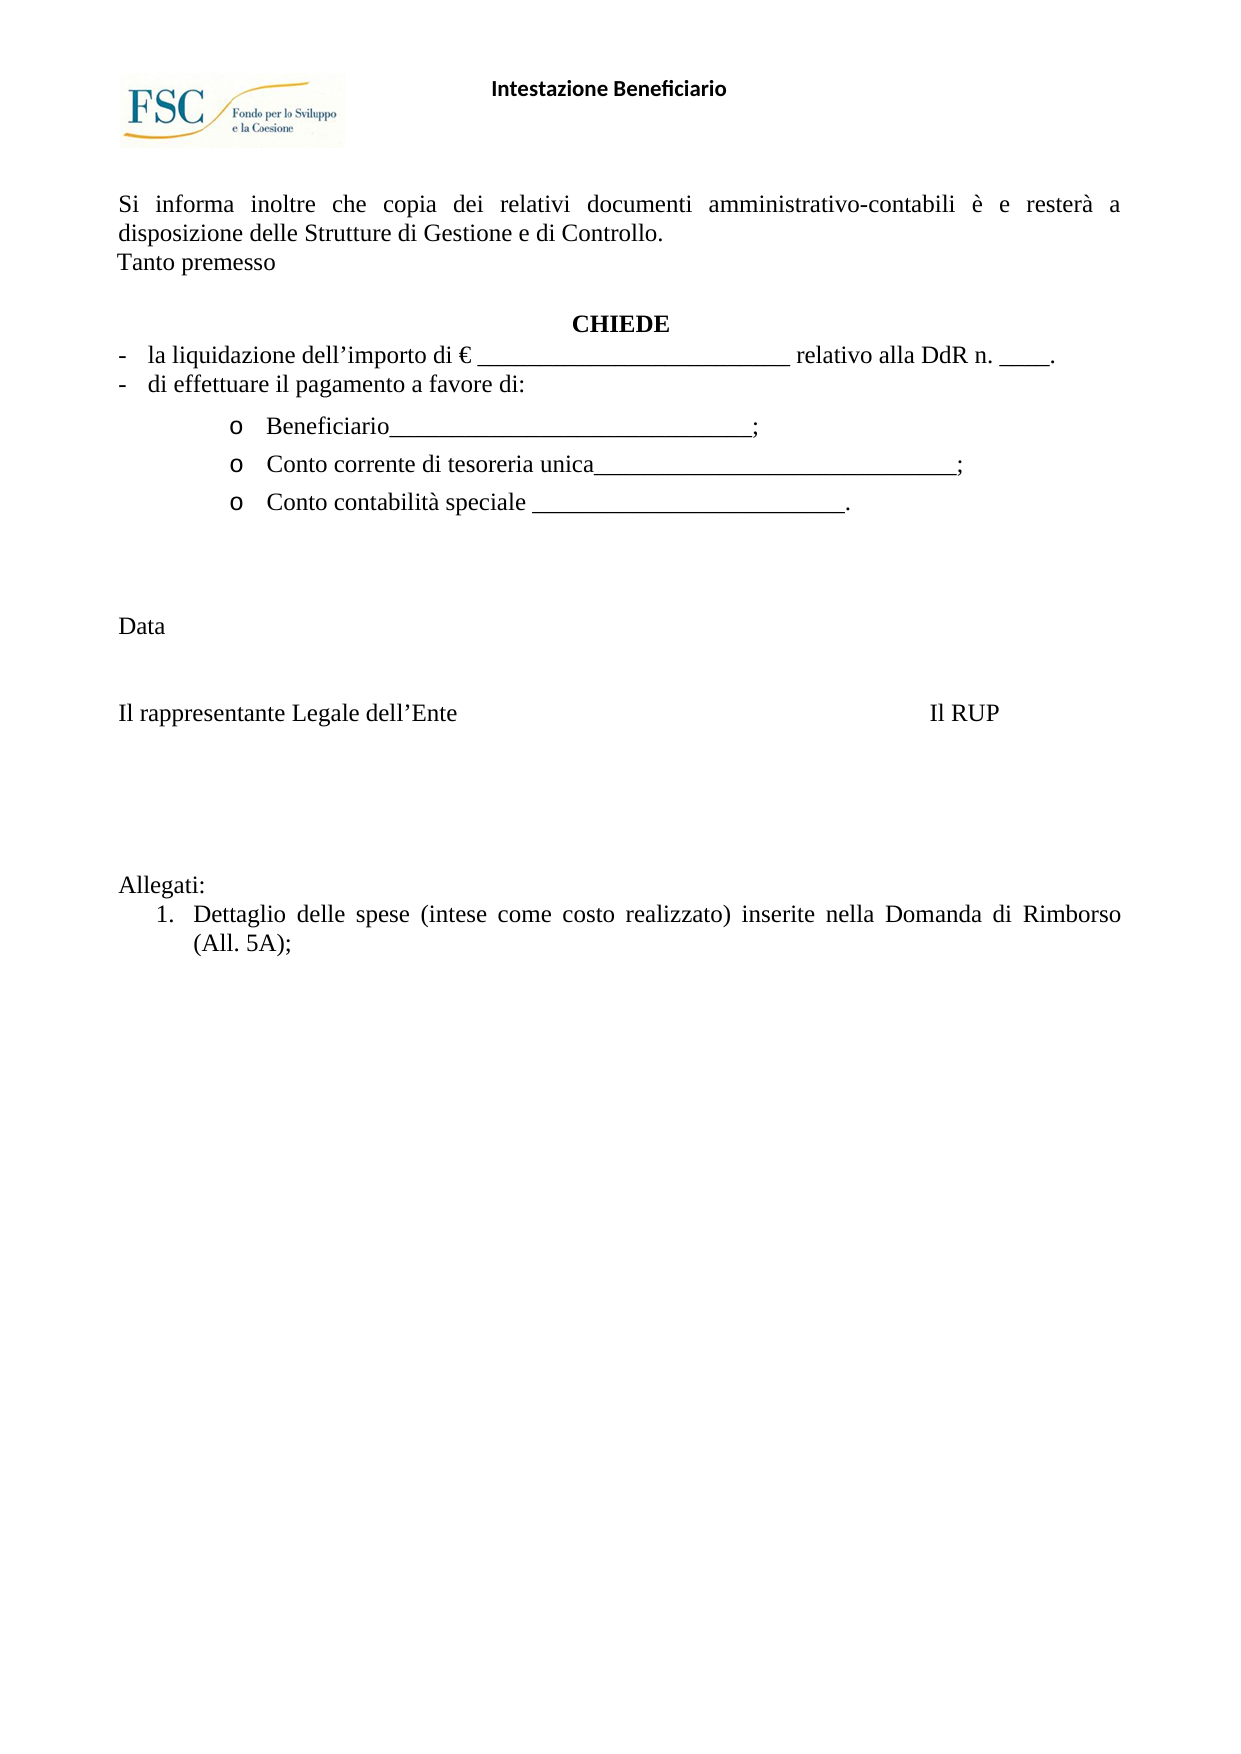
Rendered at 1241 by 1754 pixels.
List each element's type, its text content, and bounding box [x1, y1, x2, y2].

picture [120, 73, 345, 148]
list la liquidazione dell’importo di € _________________________ relativo alla DdR n. ____. [118, 340, 1122, 368]
list di effettuare il pagamento a favore di: [118, 369, 1122, 398]
list Beneficiario_____________________________; [228, 411, 1122, 442]
list Conto contabilità speciale _________________________. [229, 487, 1122, 518]
text Tanto premesso [117, 247, 1122, 275]
text Allegati: [118, 870, 1122, 899]
text Si informa inoltre che copia dei relativi documenti amministrativo-contabili è e resterà a disposizione delle Strutture di Gestione e di Controllo. [118, 189, 1122, 247]
text CHIEDE [118, 309, 1124, 337]
text Il rappresentante Legale dell’Ente Il RUP [118, 698, 1122, 726]
list Conto corrente di tesoreria unica_____________________________; [229, 449, 1122, 480]
text Data [118, 611, 1122, 640]
list Dettaglio delle spese (intese come costo realizzato) inserite nella Domanda di Rimborso (All. 5A); [156, 899, 1122, 956]
